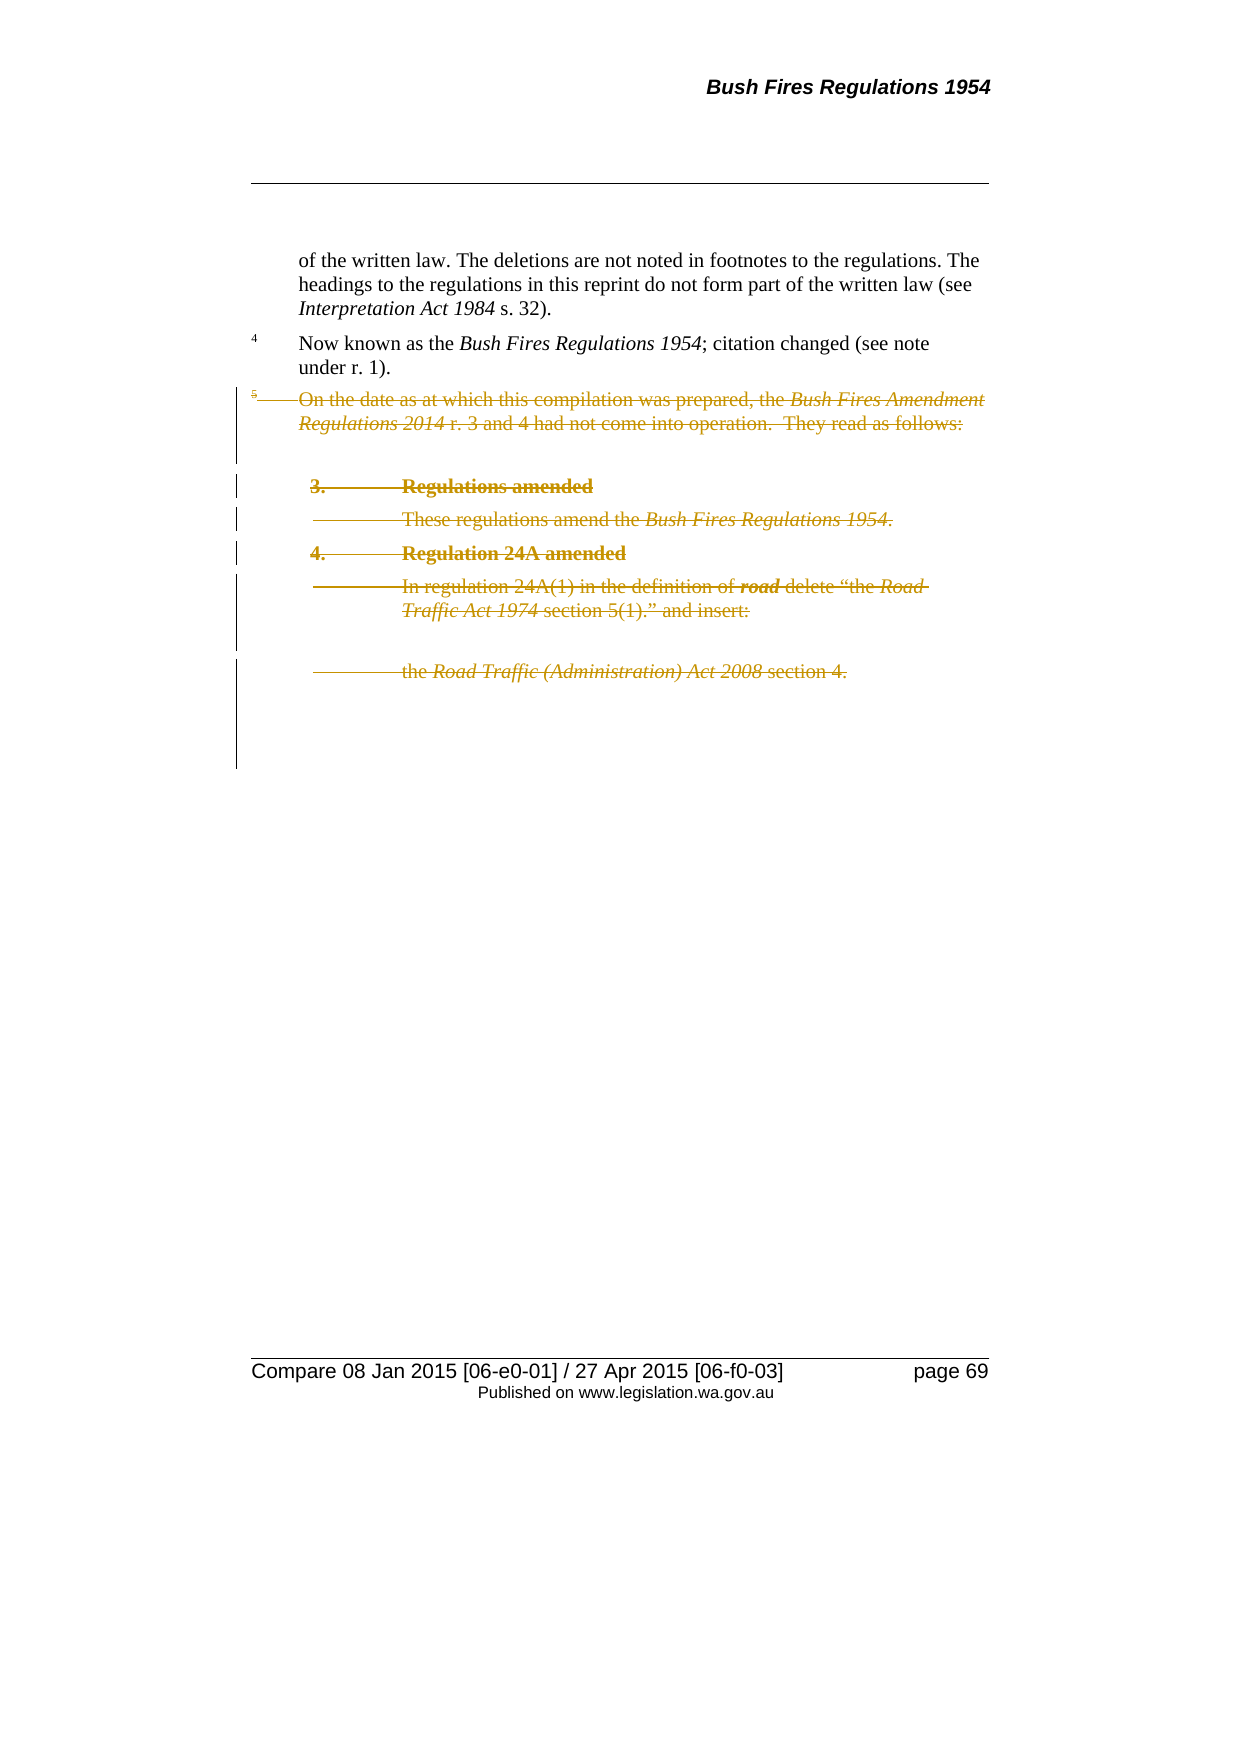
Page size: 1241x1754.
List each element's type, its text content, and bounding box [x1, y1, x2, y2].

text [251, 248, 989, 320]
text 4 Now known as the Bush Fires Regulations 1954; citation changed (see note under r. 1). [251, 331, 989, 379]
